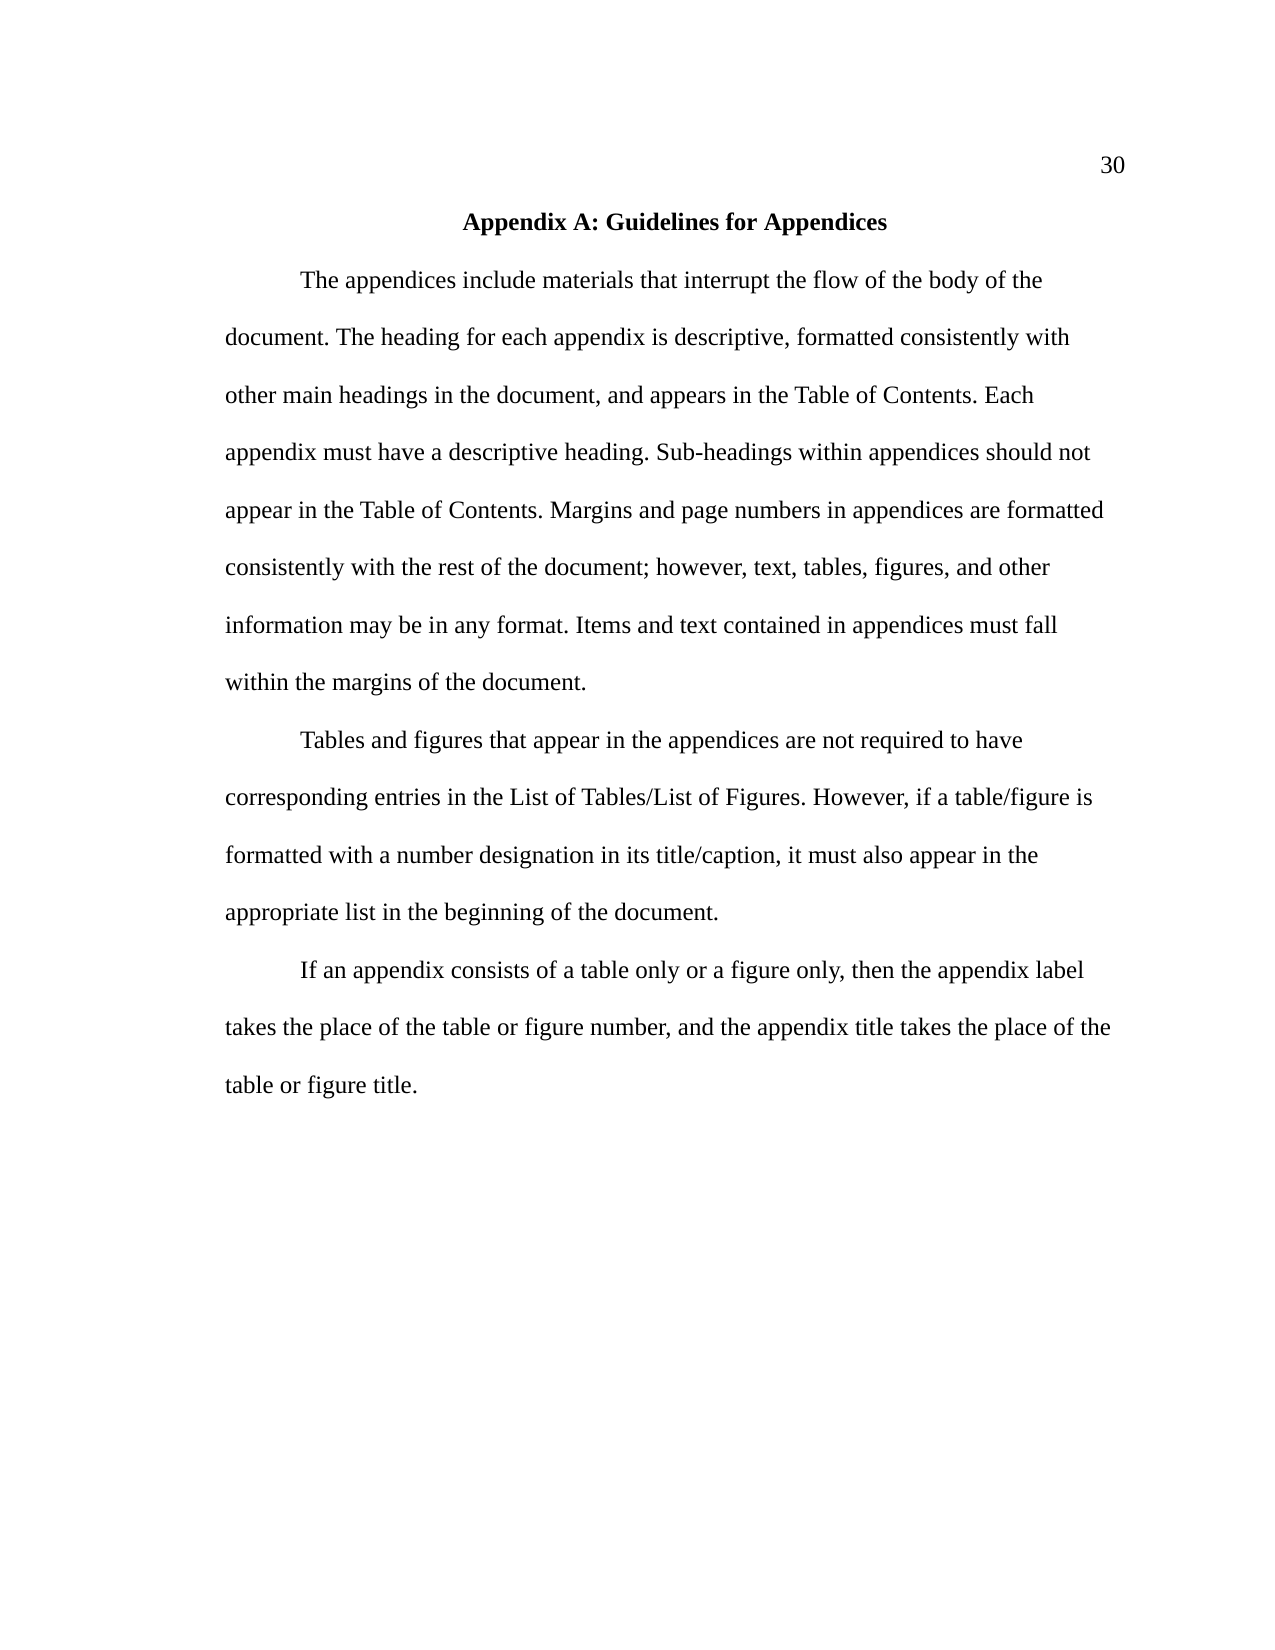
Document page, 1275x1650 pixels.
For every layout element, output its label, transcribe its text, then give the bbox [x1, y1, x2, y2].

text Tables and figures that appear in the appendices are not required to have corresponding entries in the List of Tables/List of Figures. However, if a table/figure is formatted with a number designation in its title/caption, it must also appear in the appropriate list in the beginning of the document. [225, 725, 1125, 926]
text The appendices include materials that interrupt the flow of the body of the document. The heading for each appendix is descriptive, formatted consistently with other main headings in the document, and appears in the Table of Contents. Each appendix must have a descriptive heading. Sub-headings within appendices should not appear in the Table of Contents. Margins and page numbers in appendices are formatted consistently with the rest of the document; however, text, tables, figures, and other information may be in any format. Items and text contained in appendices must fall within the margins of the document. [225, 265, 1125, 696]
subtitle Appendix A: Guidelines for Appendices [225, 207, 1125, 236]
text If an appendix consists of a table only or a figure only, then the appendix label takes the place of the table or figure number, and the appendix title takes the place of the table or figure title. [225, 955, 1125, 1099]
